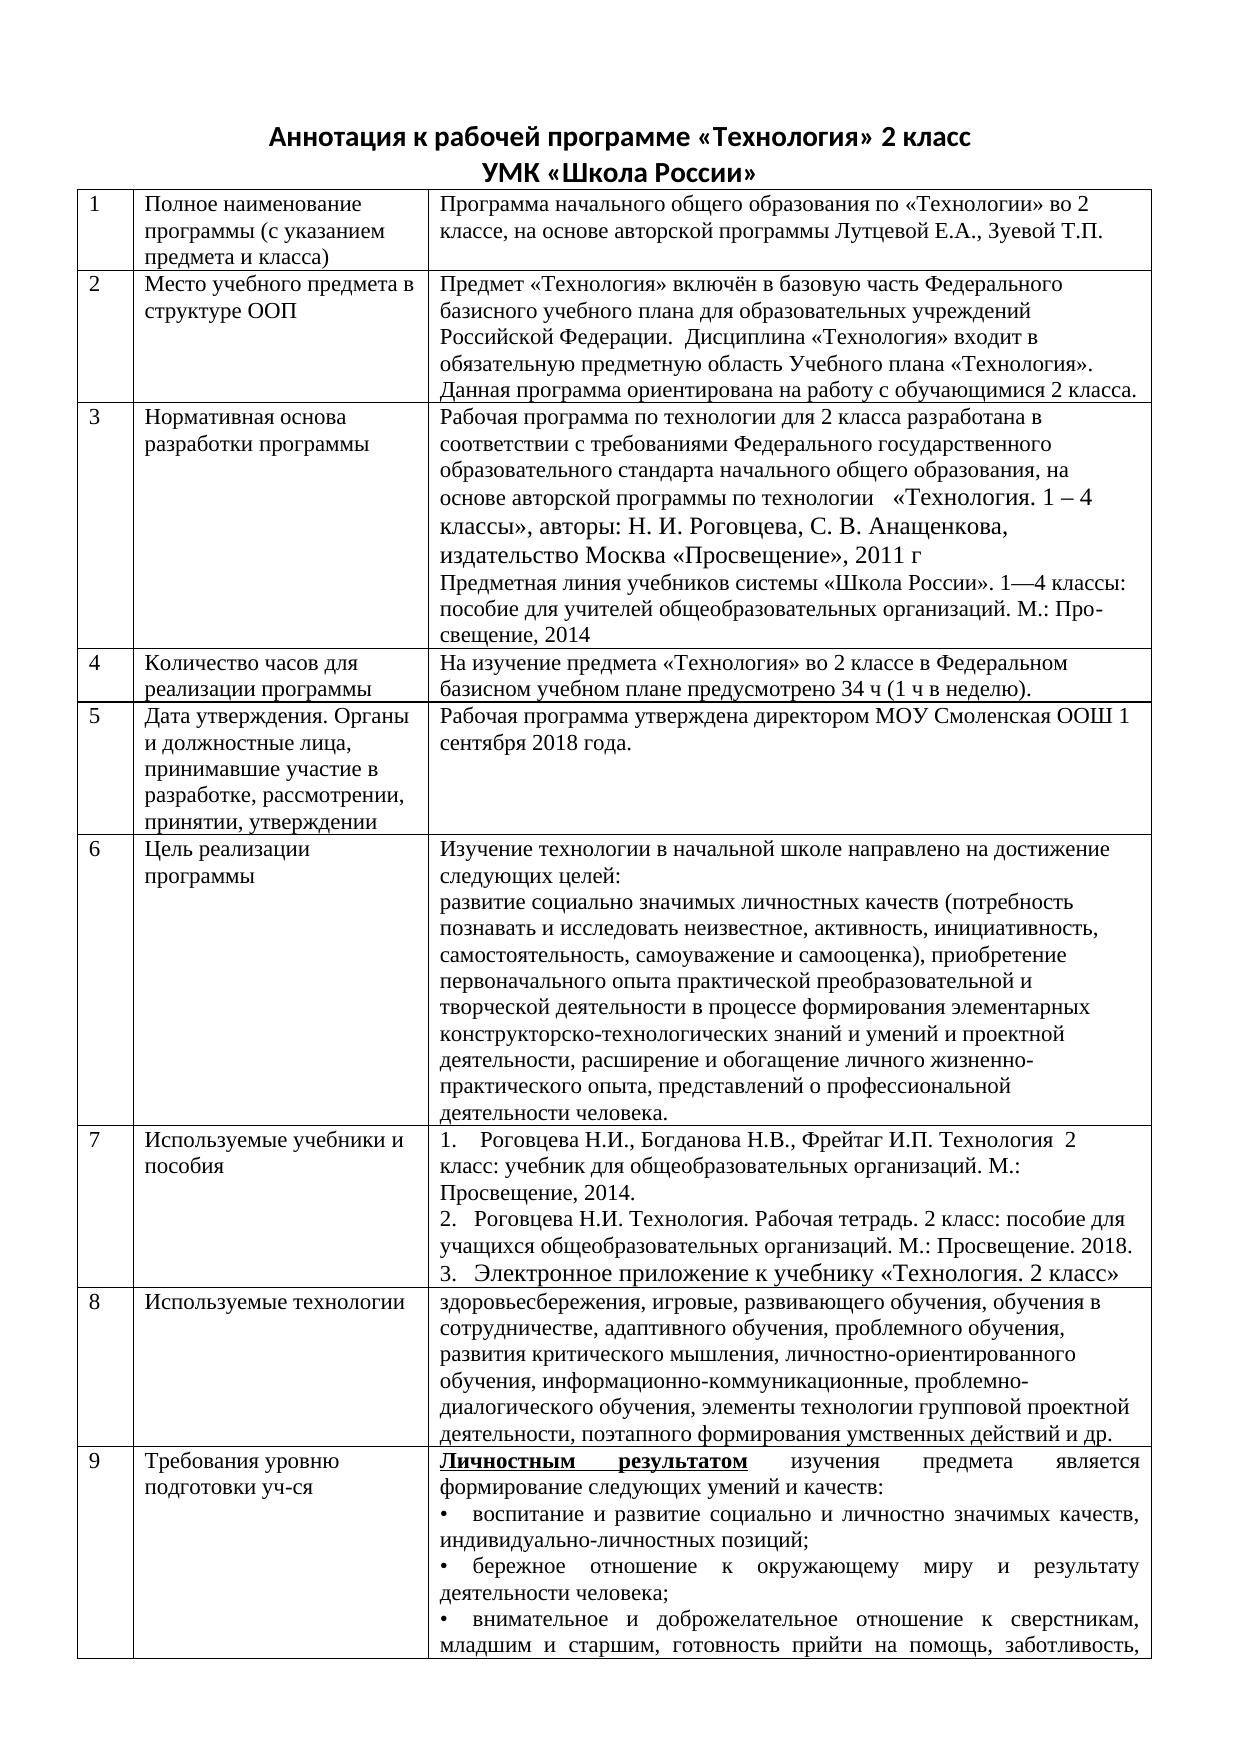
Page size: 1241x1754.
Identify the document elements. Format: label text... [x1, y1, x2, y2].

table_cell 6 [78, 835, 133, 1125]
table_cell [429, 1447, 1151, 1658]
table_cell Предмет «Технология» включён в базовую часть Федерального базисного учебного плана для образовательных учреждений Российской Федерации. Дисциплина «Технология» входит в обязательную предметную область Учебного плана «Технология». Данная программа ориентирована на работу с обучающимися 2 класса. [429, 271, 1151, 402]
text УМК «Школа России» [89, 154, 1152, 189]
table_cell Цель реализации программы [134, 835, 428, 1125]
table_cell Изучение технологии в начальной школе направлено на достижение следующих целей: развитие социально значимых личностных качеств (потребность познавать и исследовать неизвестное, активность, инициативность, самостоятельность, самоуважение и самооценка), приобретение первоначального опыта практической преобразовательной и творческой деятельности в процессе формирования элементарных конструкторско-технологических знаний и умений и проектной деятельности, расширение и обогащение личного жизненно-практического опыта, представлений о профессиональной деятельности человека. [429, 835, 1151, 1125]
table_cell Роговцева Н.И., Богданова Н.В., Фрейтаг И.П. Технология 2 класс: учебник для общеобразовательных организаций. М.: Просвещение, 2014. Роговцева Н.И. Технология. Рабочая тетрадь. 2 класс: пособие для учащихся общеобразовательных организаций. М.: Просвещение. 2018. Электронное приложение к учебнику «Технология. 2 класс» [429, 1126, 1151, 1287]
table_cell 5 [78, 703, 133, 834]
table_cell 2 [78, 271, 133, 402]
table_cell 3 [78, 403, 133, 648]
table_cell здоровьесбережения, игровые, развивающего обучения, обучения в сотрудничестве, адаптивного обучения, проблемного обучения, развития критического мышления, личностно-ориентированного обучения, информационно-коммуникационные, проблемно-диалогического обучения, элементы технологии групповой проектной деятельности, поэтапного формирования умственных действий и др. [429, 1288, 1151, 1446]
table_cell Рабочая программа утверждена директором МОУ Смоленская ООШ 1 сентября 2018 года. [429, 703, 1151, 834]
table_cell Нормативная основа разработки программы [134, 403, 428, 648]
table_cell Место учебного предмета в структуре ООП [134, 271, 428, 402]
table_cell 8 [78, 1288, 133, 1446]
text Аннотация к рабочей программе «Технология» 2 класс [89, 118, 1152, 154]
table_header Программа начального общего образования по «Технологии» во 2 классе, на основе авторской программы Лутцевой Е.А., Зуевой Т.П. [429, 190, 1151, 269]
table_cell Дата утверждения. Органы и должностные лица, принимавшие участие в разработке, рассмотрении, принятии, утверждении [134, 703, 428, 834]
table_cell На изучение предмета «Технология» во 2 классе в Федеральном базисном учебном плане предусмотрено 34 ч (1 ч в неделю). [429, 649, 1151, 701]
table_header 1 [78, 190, 133, 269]
table_cell Используемые учебники и пособия [134, 1126, 428, 1287]
table_cell Используемые технологии [134, 1288, 428, 1446]
table_cell 9 [78, 1447, 133, 1658]
table_cell Рабочая программа по технологии для 2 класса разработана в соответствии с требованиями Федерального государственного образовательного стандарта начального общего образования, на основе авторской программы по технологии «Технология. 1 – 4 классы», авторы: Н. И. Роговцева, С. В. Анащенкова, издательство Москва «Просвещение», 2011 г Предметная линия учебников системы «Школа России». 1—4 классы: пособие для учителей общеобразовательных организаций. М.: Просвещение, 2014 [429, 403, 1151, 648]
table_header Полное наименование программы (с указанием предмета и класса) [134, 190, 428, 269]
table_cell 7 [78, 1126, 133, 1287]
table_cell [134, 1447, 428, 1658]
table_cell Количество часов для реализации программы [134, 649, 428, 701]
table_cell 4 [78, 649, 133, 701]
